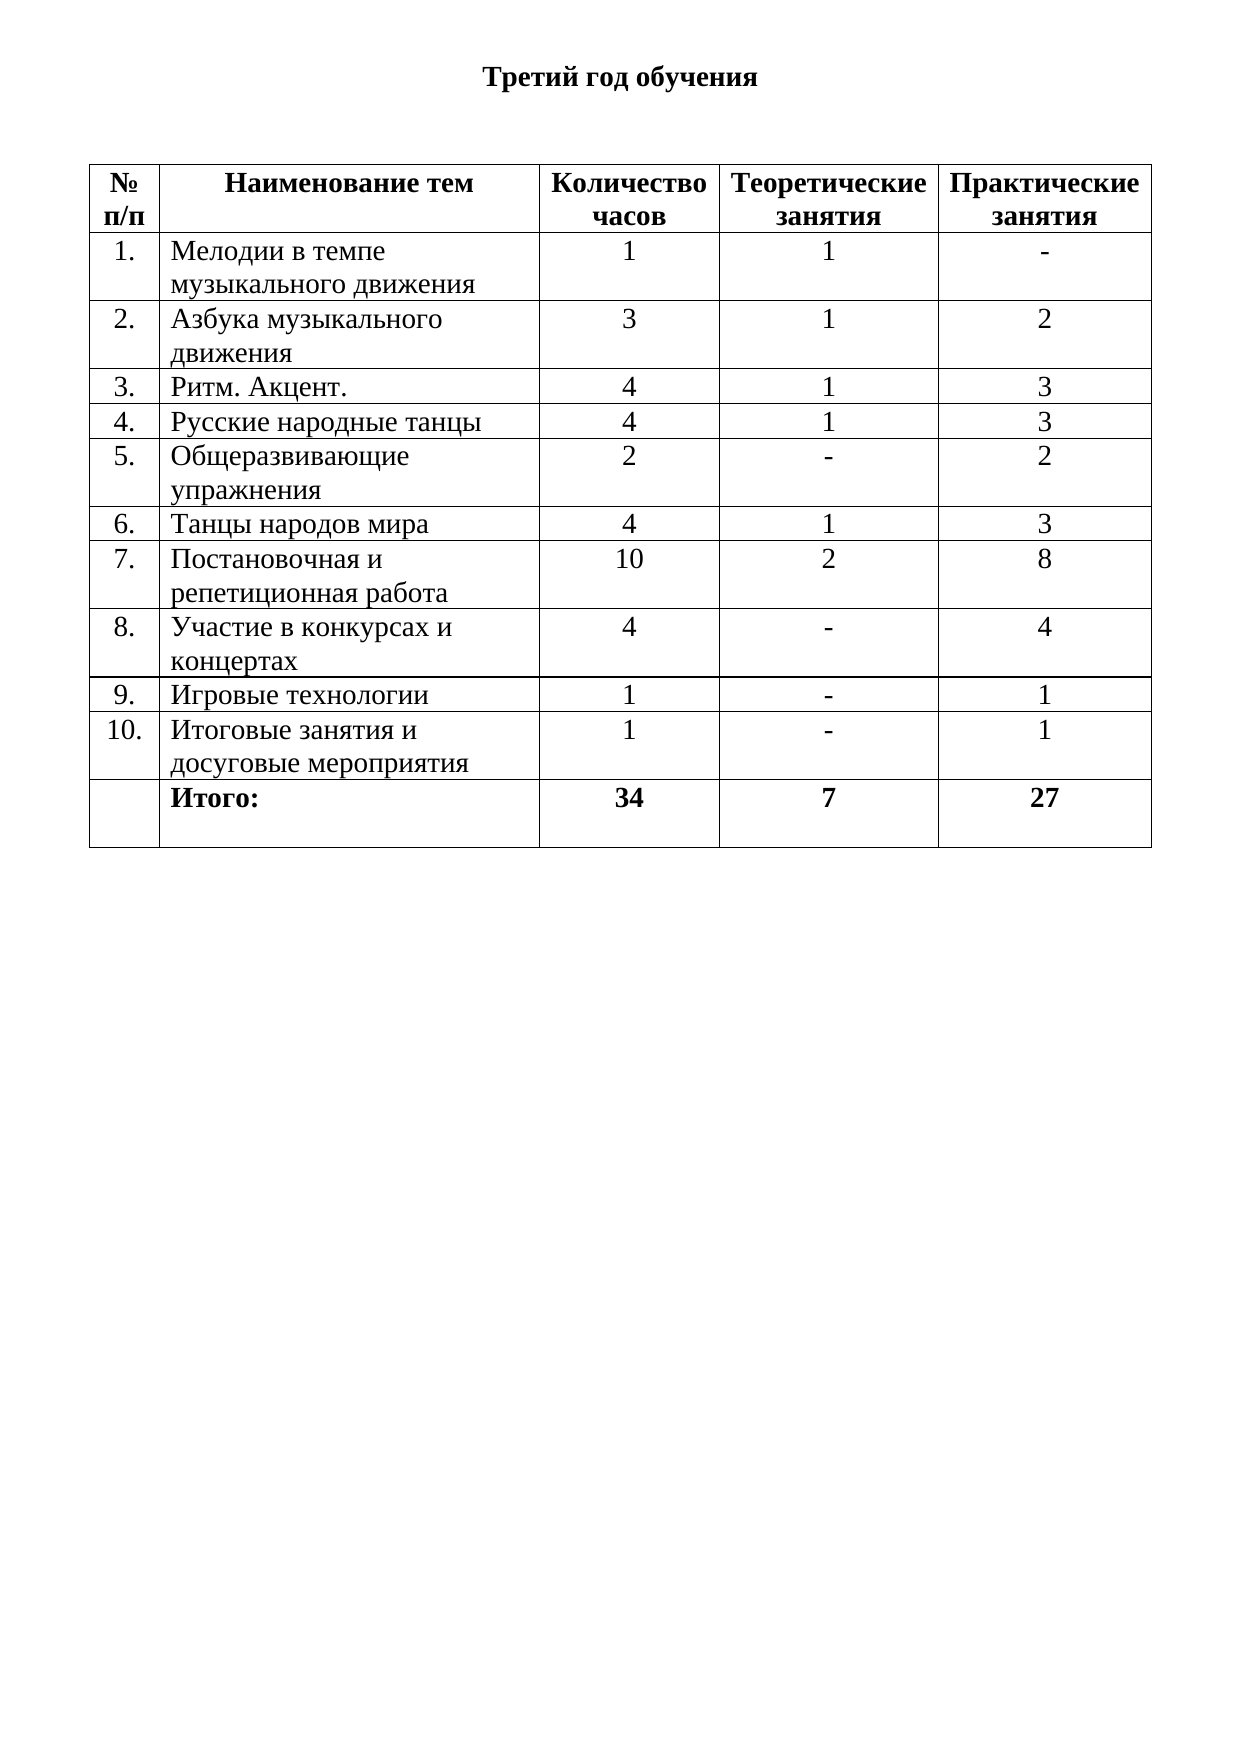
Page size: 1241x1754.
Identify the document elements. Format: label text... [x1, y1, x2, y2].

table_cell 10. [90, 712, 159, 779]
table_cell 2 [720, 541, 938, 608]
table_cell 1 [540, 712, 719, 779]
table_cell 7. [90, 541, 159, 608]
table_cell - [720, 712, 938, 779]
table_header Теоретические занятия [720, 165, 938, 232]
table_cell - [720, 609, 938, 676]
table_cell 3 [939, 404, 1151, 437]
table_cell 1 [720, 301, 938, 368]
table_cell Итого: [160, 780, 539, 847]
table_cell 2 [540, 439, 719, 506]
table_cell Мелодии в темпе музыкального движения [160, 233, 539, 300]
table_cell 4 [540, 369, 719, 403]
table_cell 27 [939, 780, 1151, 847]
table_cell 1 [720, 507, 938, 540]
table_header Практические занятия [939, 165, 1151, 232]
table_cell 6. [90, 507, 159, 540]
table_cell 5. [90, 439, 159, 506]
table_cell 1 [540, 678, 719, 711]
table_cell 2. [90, 301, 159, 368]
table_cell 4 [939, 609, 1151, 676]
table_cell 1 [720, 369, 938, 403]
table_cell 8. [90, 609, 159, 676]
table_cell 4 [540, 507, 719, 540]
table_cell 34 [540, 780, 719, 847]
table_cell 3 [939, 369, 1151, 403]
table_cell 10 [540, 541, 719, 608]
table_cell 2 [939, 439, 1151, 506]
table_cell - [720, 439, 938, 506]
table_cell 1 [939, 678, 1151, 711]
table_cell 1 [720, 404, 938, 437]
table_cell 4 [540, 609, 719, 676]
table_cell 7 [720, 780, 938, 847]
table_cell Танцы народов мира [160, 507, 539, 540]
table_cell 3 [939, 507, 1151, 540]
table_cell 9. [90, 678, 159, 711]
table_cell Ритм. Акцент. [160, 369, 539, 403]
table_cell Игровые технологии [160, 678, 539, 711]
text Третий год обучения [59, 59, 1181, 93]
table_header № п/п [90, 165, 159, 232]
table_header Количество часов [540, 165, 719, 232]
table_cell Итоговые занятия и досуговые мероприятия [160, 712, 539, 779]
table_cell 8 [939, 541, 1151, 608]
table_cell Азбука музыкального движения [160, 301, 539, 368]
table_cell [90, 780, 159, 847]
table_cell - [939, 233, 1151, 300]
table_header Наименование тем [160, 165, 539, 232]
table_cell Русские народные танцы [160, 404, 539, 437]
table_cell 2 [939, 301, 1151, 368]
table_cell Общеразвивающие упражнения [160, 439, 539, 506]
table_cell 1 [720, 233, 938, 300]
table_cell 3. [90, 369, 159, 403]
table_cell 1 [540, 233, 719, 300]
table_cell Участие в конкурсах и концертах [160, 609, 539, 676]
table_cell 3 [540, 301, 719, 368]
table_cell - [720, 678, 938, 711]
table_cell 4 [540, 404, 719, 437]
table_cell Постановочная и репетиционная работа [160, 541, 539, 608]
table_cell 4. [90, 404, 159, 437]
table_cell 1 [939, 712, 1151, 779]
table_cell 1. [90, 233, 159, 300]
